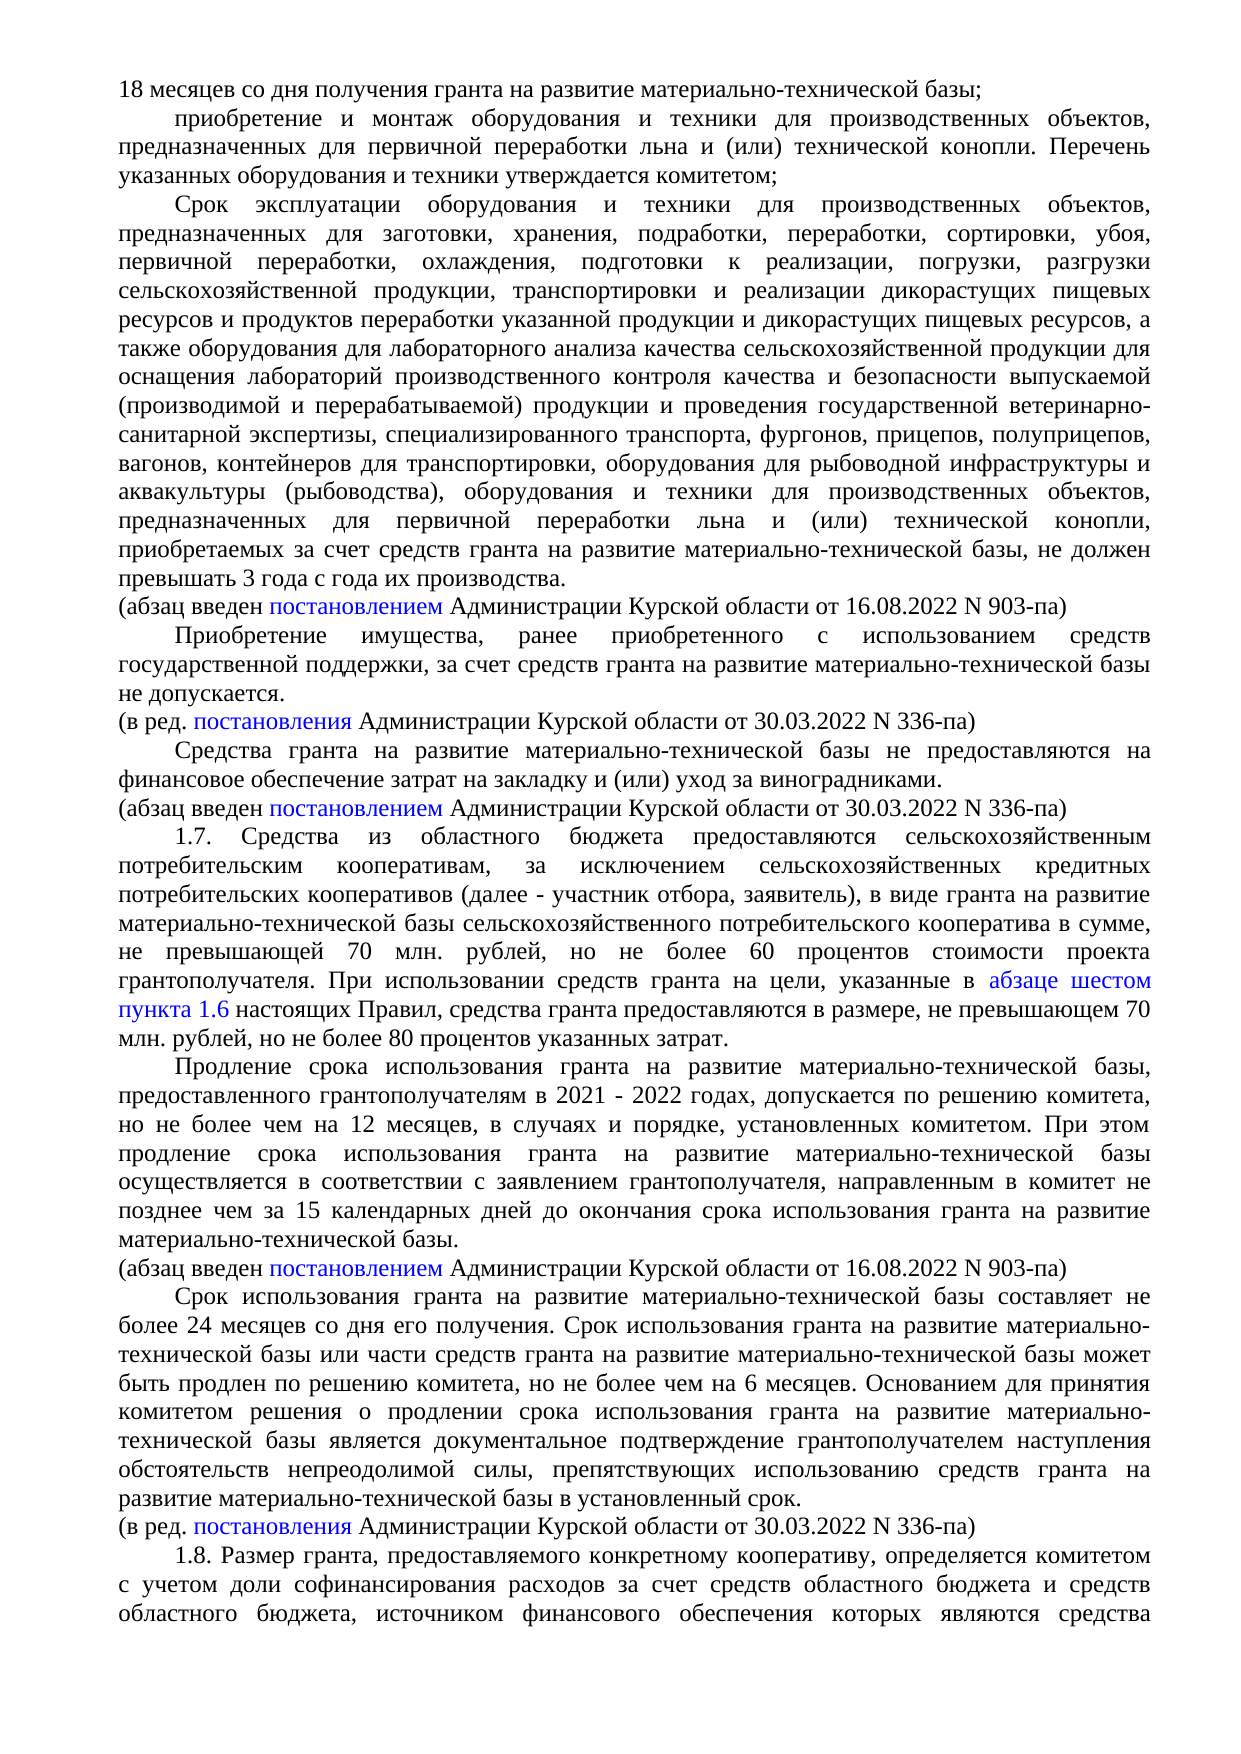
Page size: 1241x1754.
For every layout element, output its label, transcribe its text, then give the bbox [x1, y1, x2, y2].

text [118, 74, 1152, 103]
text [118, 1540, 1152, 1626]
text (абзац введен постановлением Администрации Курской области от 16.08.2022 N 903-па) [118, 591, 1152, 620]
text Срок эксплуатации оборудования и техники для производственных объектов, предназначенных для заготовки, хранения, подработки, переработки, сортировки, убоя, первичной переработки, охлаждения, подготовки к реализации, погрузки, разгрузки сельскохозяйственной продукции, транспортировки и реализации дикорастущих пищевых ресурсов и продуктов переработки указанной продукции и дикорастущих пищевых ресурсов, а также оборудования для лабораторного анализа качества сельскохозяйственной продукции для оснащения лабораторий производственного контроля качества и безопасности выпускаемой (производимой и перерабатываемой) продукции и проведения государственной ветеринарно-санитарной экспертизы, специализированного транспорта, фургонов, прицепов, полуприцепов, вагонов, контейнеров для транспортировки, оборудования для рыбоводной инфраструктуры и аквакультуры (рыбоводства), оборудования и техники для производственных объектов, предназначенных для первичной переработки льна и (или) технической конопли, приобретаемых за счет средств гранта на развитие материально-технической базы, не должен превышать 3 года с года их производства. [118, 189, 1152, 591]
text Продление срока использования гранта на развитие материально-технической базы, предоставленного грантополучателям в 2021 - 2022 годах, допускается по решению комитета, но не более чем на 12 месяцев, в случаях и порядке, установленных комитетом. При этом продление срока использования гранта на развитие материально-технической базы осуществляется в соответствии с заявлением грантополучателя, направленным в комитет не позднее чем за 15 календарных дней до окончания срока использования гранта на развитие материально-технической базы. [118, 1051, 1152, 1253]
text 1.7. Средства из областного бюджета предоставляются сельскохозяйственным потребительским кооперативам, за исключением сельскохозяйственных кредитных потребительских кооперативов (далее - участник отбора, заявитель), в виде гранта на развитие материально-технической базы сельскохозяйственного потребительского кооператива в сумме, не превышающей 70 млн. рублей, но не более 60 процентов стоимости проекта грантополучателя. При использовании средств гранта на цели, указанные в абзаце шестом пункта 1.6 настоящих Правил, средства гранта предоставляются в размере, не превышающем 70 млн. рублей, но не более 80 процентов указанных затрат. [118, 821, 1152, 1051]
text (в ред. постановления Администрации Курской области от 30.03.2022 N 336-па) [118, 1511, 1152, 1540]
text (абзац введен постановлением Администрации Курской области от 30.03.2022 N 336-па) [118, 793, 1152, 821]
text Приобретение имущества, ранее приобретенного с использованием средств государственной поддержки, за счет средств гранта на развитие материально-технической базы не допускается. [118, 620, 1152, 706]
text Средства гранта на развитие материально-технической базы не предоставляются на финансовое обеспечение затрат на закладку и (или) уход за виноградниками. [118, 735, 1152, 793]
text Срок использования гранта на развитие материально-технической базы составляет не более 24 месяцев со дня его получения. Срок использования гранта на развитие материально-технической базы или части средств гранта на развитие материально-технической базы может быть продлен по решению комитета, но не более чем на 6 месяцев. Основанием для принятия комитетом решения о продлении срока использования гранта на развитие материально-технической базы является документальное подтверждение грантополучателем наступления обстоятельств непреодолимой силы, препятствующих использованию средств гранта на развитие материально-технической базы в установленный срок. [118, 1281, 1152, 1511]
text (абзац введен постановлением Администрации Курской области от 16.08.2022 N 903-па) [118, 1253, 1152, 1281]
text приобретение и монтаж оборудования и техники для производственных объектов, предназначенных для первичной переработки льна и (или) технической конопли. Перечень указанных оборудования и техники утверждается комитетом; [118, 103, 1152, 189]
text (в ред. постановления Администрации Курской области от 30.03.2022 N 336-па) [118, 706, 1152, 735]
